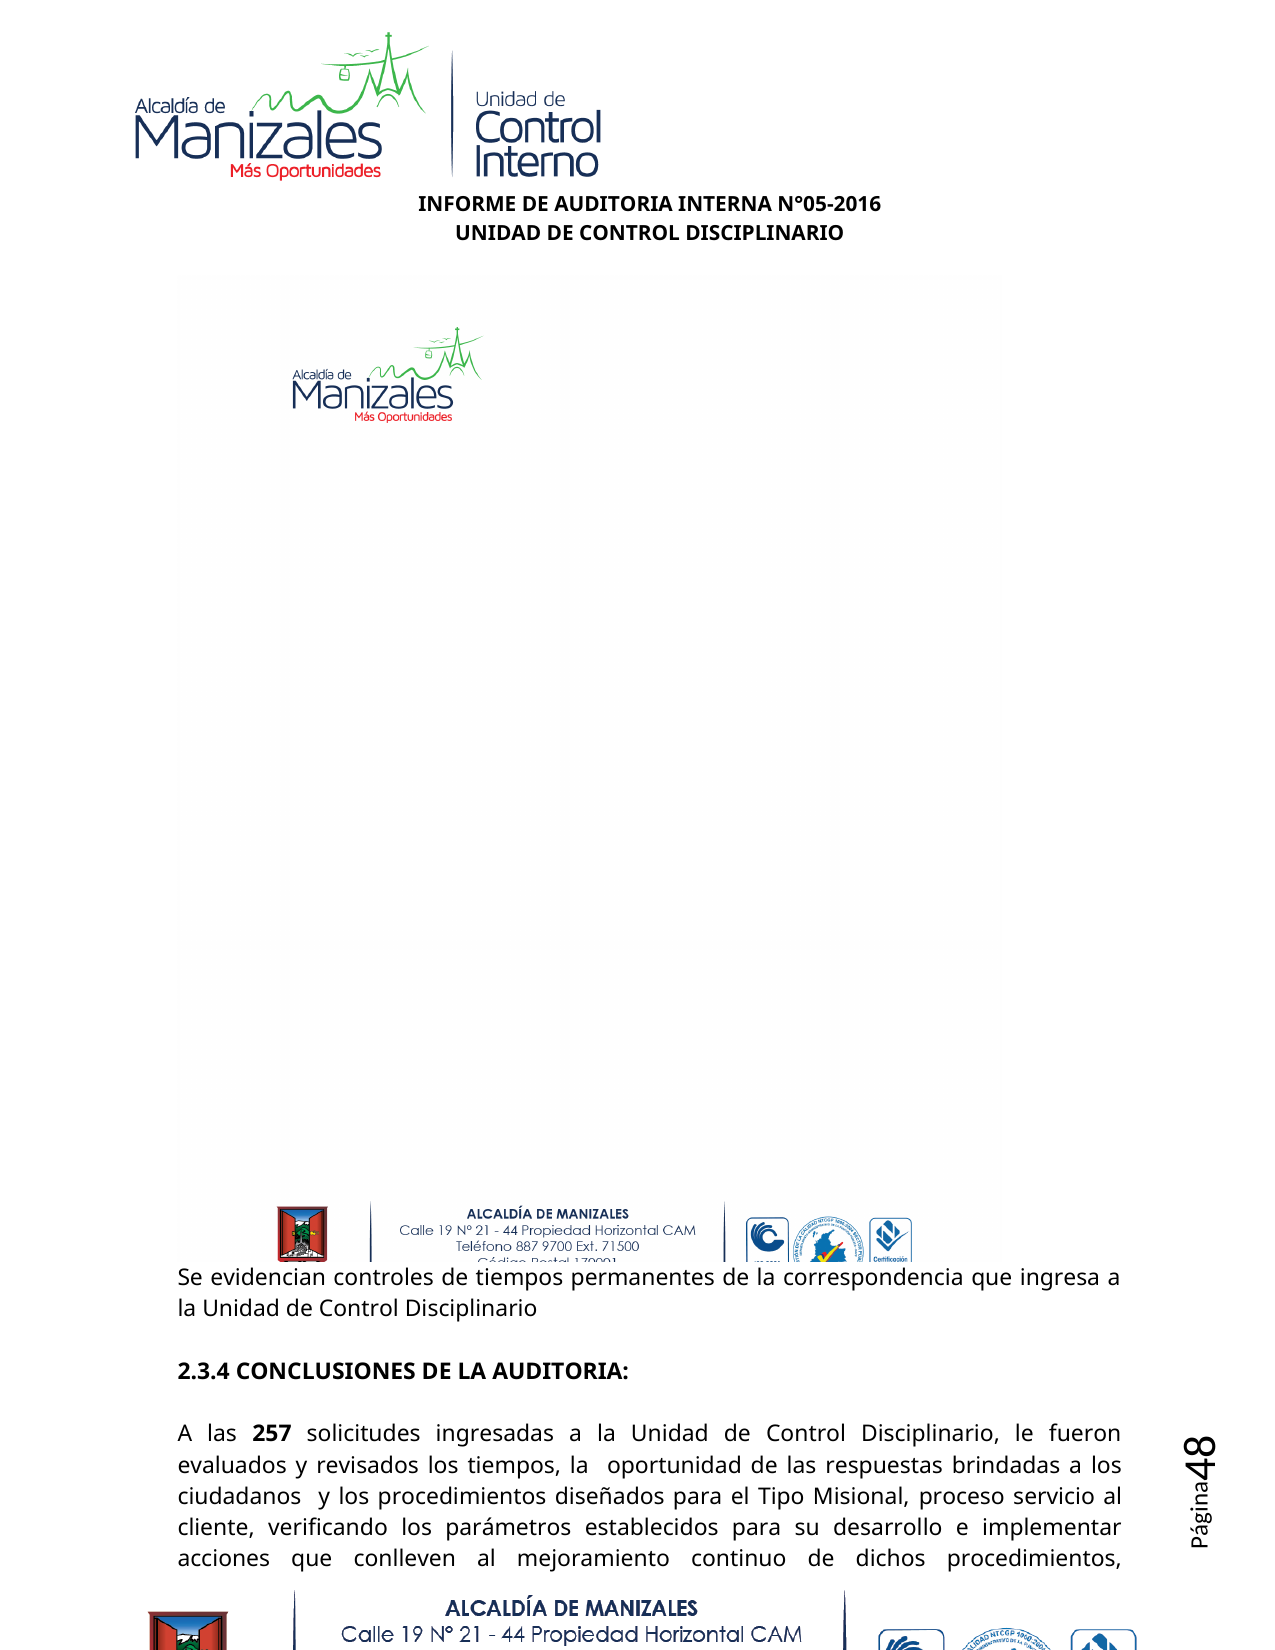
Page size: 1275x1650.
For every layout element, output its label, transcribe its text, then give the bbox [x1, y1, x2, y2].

text A las 257 solicitudes ingresadas a la Unidad de Control Disciplinario, le fueron evaluados y revisados los tiempos, la oportunidad de las respuestas brindadas a los ciudadanos y los procedimientos diseñados para el Tipo Misional, proceso servicio al cliente, verificando los parámetros establecidos para su desarrollo e implementar acciones que conlleven al mejoramiento continuo de dichos procedimientos, evidenciándose el cumplimiento con todos los parámetros establecidos por la Alcaldía de Manizales. [177, 1417, 1122, 1573]
picture [0, 1579, 1275, 1650]
text 2.3.4 CONCLUSIONES DE LA AUDITORIA: [177, 1355, 1122, 1386]
text Se evidencian controles de tiempos permanentes de la correspondencia que ingresa a la Unidad de Control Disciplinario [177, 1261, 1122, 1323]
picture [0, 0, 1227, 1293]
